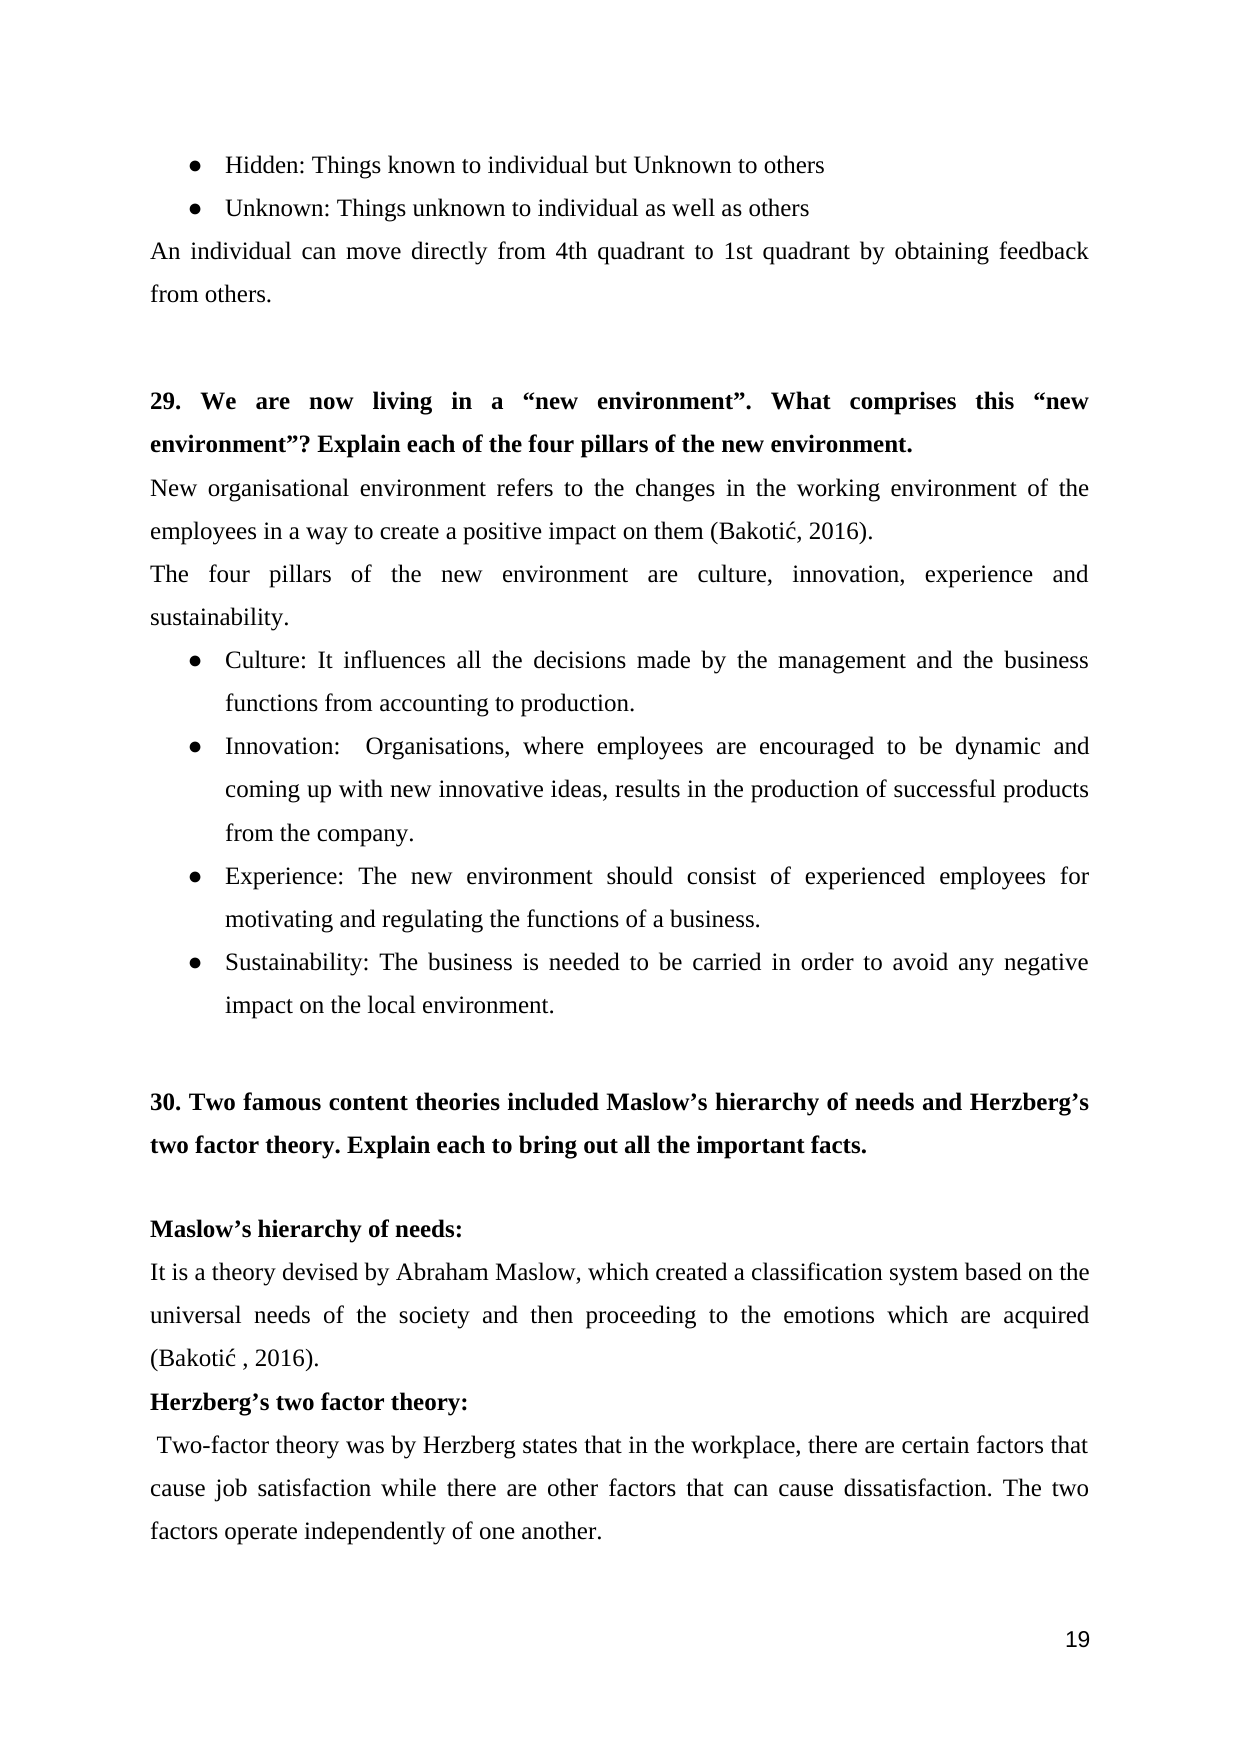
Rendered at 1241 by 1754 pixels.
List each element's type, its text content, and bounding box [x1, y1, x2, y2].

text Herzberg’s two factor theory: [150, 1387, 1090, 1415]
text Two-factor theory was by Herzberg states that in the workplace, there are certain factors that cause job satisfaction while there are other factors that can cause dissatisfaction. The two factors operate independently of one another. [150, 1430, 1090, 1545]
text An individual can move directly from 4th quadrant to 1st quadrant by obtaining feedback from others. [150, 236, 1090, 308]
list Innovation: Organisations, where employees are encouraged to be dynamic and coming up with new innovative ideas, results in the production of successful products from the company. [187, 731, 1090, 846]
text It is a theory devised by Abraham Maslow, which created a classification system based on the universal needs of the society and then proceeding to the emotions which are acquired (Bakotić , 2016). [150, 1257, 1090, 1372]
list Hidden: Things known to individual but Unknown to others [187, 150, 1090, 179]
text Maslow’s hierarchy of needs: [150, 1214, 1090, 1243]
text New organisational environment refers to the changes in the working environment of the employees in a way to create a positive impact on them (Bakotić, 2016). [150, 473, 1090, 544]
list Experience: The new environment should consist of experienced employees for motivating and regulating the functions of a business. [187, 861, 1090, 933]
text 29. We are now living in a “new environment”. What comprises this “new environment”? Explain each of the four pillars of the new environment. [150, 386, 1090, 458]
list Sustainability: The business is needed to be carried in order to avoid any negative impact on the local environment. [187, 947, 1090, 1019]
text The four pillars of the new environment are culture, innovation, experience and sustainability. [150, 559, 1090, 631]
list Unknown: Things unknown to individual as well as others [187, 193, 1090, 222]
list Culture: It influences all the decisions made by the management and the business functions from accounting to production. [187, 645, 1090, 717]
text 30. Two famous content theories included Maslow’s hierarchy of needs and Herzberg’s two factor theory. Explain each to bring out all the important facts. [150, 1087, 1090, 1159]
